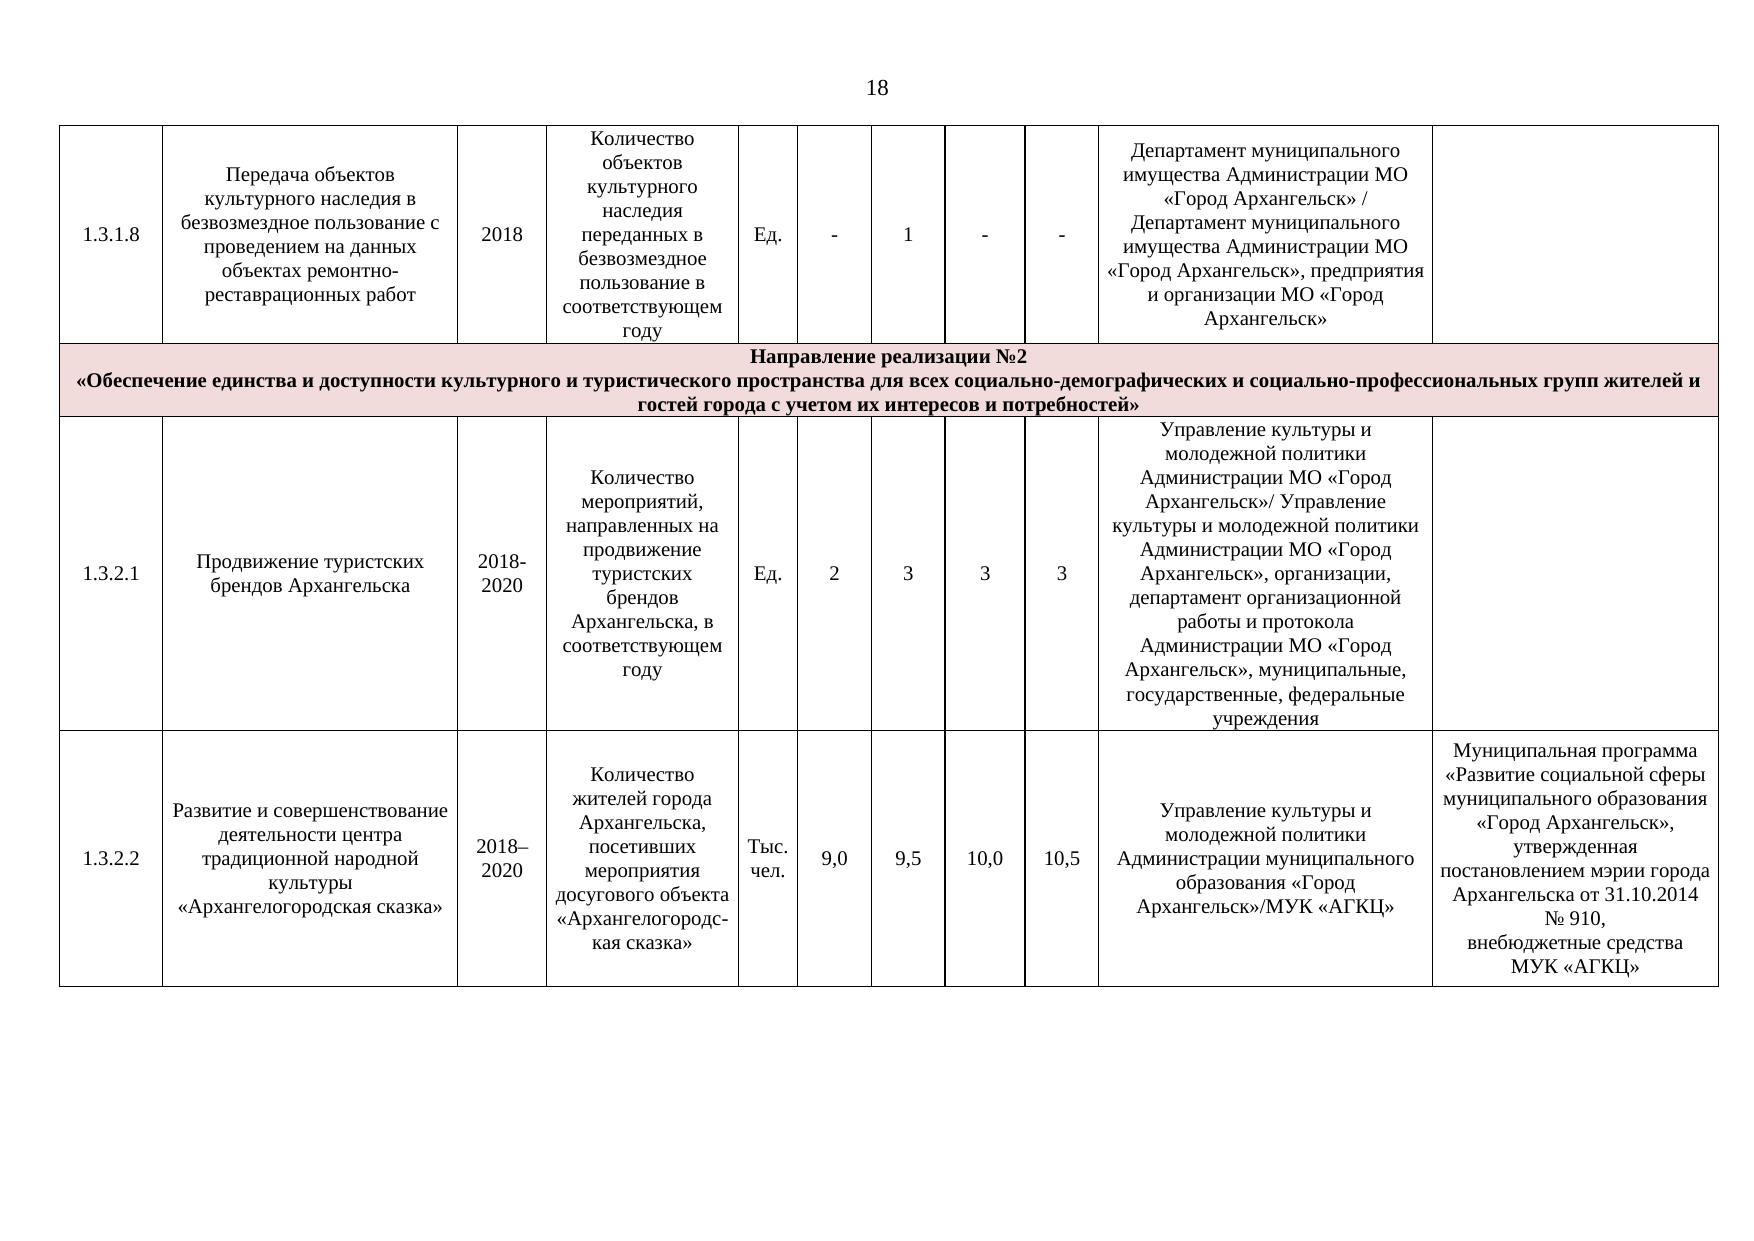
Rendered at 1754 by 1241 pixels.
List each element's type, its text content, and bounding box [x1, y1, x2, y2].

table_cell Департамент муниципального имущества Администрации МО «Город Архангельск» / Департамент муниципального имущества Администрации МО «Город Архангельск», предприятия и организации МО «Город Архангельск» [1099, 126, 1432, 342]
table_cell 1 [872, 126, 944, 342]
table_cell Ед. [739, 126, 797, 342]
table_cell Продвижение туристских брендов Архангельска [163, 417, 457, 729]
table_cell Количество жителей города Архангельска, посетивших мероприятия досугового объекта «Архангелогородс-кая сказка» [547, 731, 738, 986]
table_cell 2018–2020 [458, 731, 546, 986]
table_cell Направление реализации №2 «Обеспечение единства и доступности культурного и туристического пространства для всех социально-демографических и социально-профессиональных групп жителей и гостей города с учетом их интересов и потребностей» [60, 344, 1718, 416]
table_cell Управление культуры и молодежной политики Администрации МО «Город Архангельск»/ Управление культуры и молодежной политики Администрации МО «Город Архангельск», организации, департамент организационной работы и протокола Администрации МО «Город Архангельск», муниципальные, государственные, федеральные учреждения [1099, 417, 1432, 729]
table_cell Ед. [739, 417, 797, 729]
table_cell Тыс. чел. [739, 731, 797, 986]
table_cell [1433, 417, 1718, 729]
table_cell 3 [946, 417, 1024, 729]
table_cell 2018-2020 [458, 417, 546, 729]
table_cell 1.3.1.8 [60, 126, 162, 342]
table_cell 1.3.2.1 [60, 417, 162, 729]
table_cell Развитие и совершенствование деятельности центра традиционной народной культуры «Архангелогородская сказка» [163, 731, 457, 986]
table_cell 10,5 [1026, 731, 1098, 986]
table_cell 9,0 [798, 731, 871, 986]
table_cell 2 [798, 417, 871, 729]
table_cell Муниципальная программа «Развитие социальной сферы муниципального образования «Город Архангельск», утвержденная постановлением мэрии города Архангельска от 31.10.2014 № 910, внебюджетные средства МУК «АГКЦ» [1433, 731, 1718, 986]
table_cell Количество мероприятий, направленных на продвижение туристских брендов Архангельска, в соответствующем году [547, 417, 738, 729]
table_cell [1433, 126, 1718, 342]
table_cell Передача объектов культурного наследия в безвозмездное пользование с проведением на данных объектах ремонтно-реставрационных работ [163, 126, 457, 342]
table_cell 2018 [458, 126, 546, 342]
table_cell 3 [872, 417, 944, 729]
table_cell - [946, 126, 1024, 342]
table_cell Управление культуры и молодежной политики Администрации муниципального образования «Город Архангельск»/МУК «АГКЦ» [1099, 731, 1432, 986]
table_cell 9,5 [872, 731, 944, 986]
table_cell 1.3.2.2 [60, 731, 162, 986]
table_cell - [798, 126, 871, 342]
table_cell - [1026, 126, 1098, 342]
table_cell 10,0 [946, 731, 1024, 986]
table_cell 3 [1026, 417, 1098, 729]
table_cell Количество объектов культурного наследия переданных в безвозмездное пользование в соответствующем году [547, 126, 738, 342]
